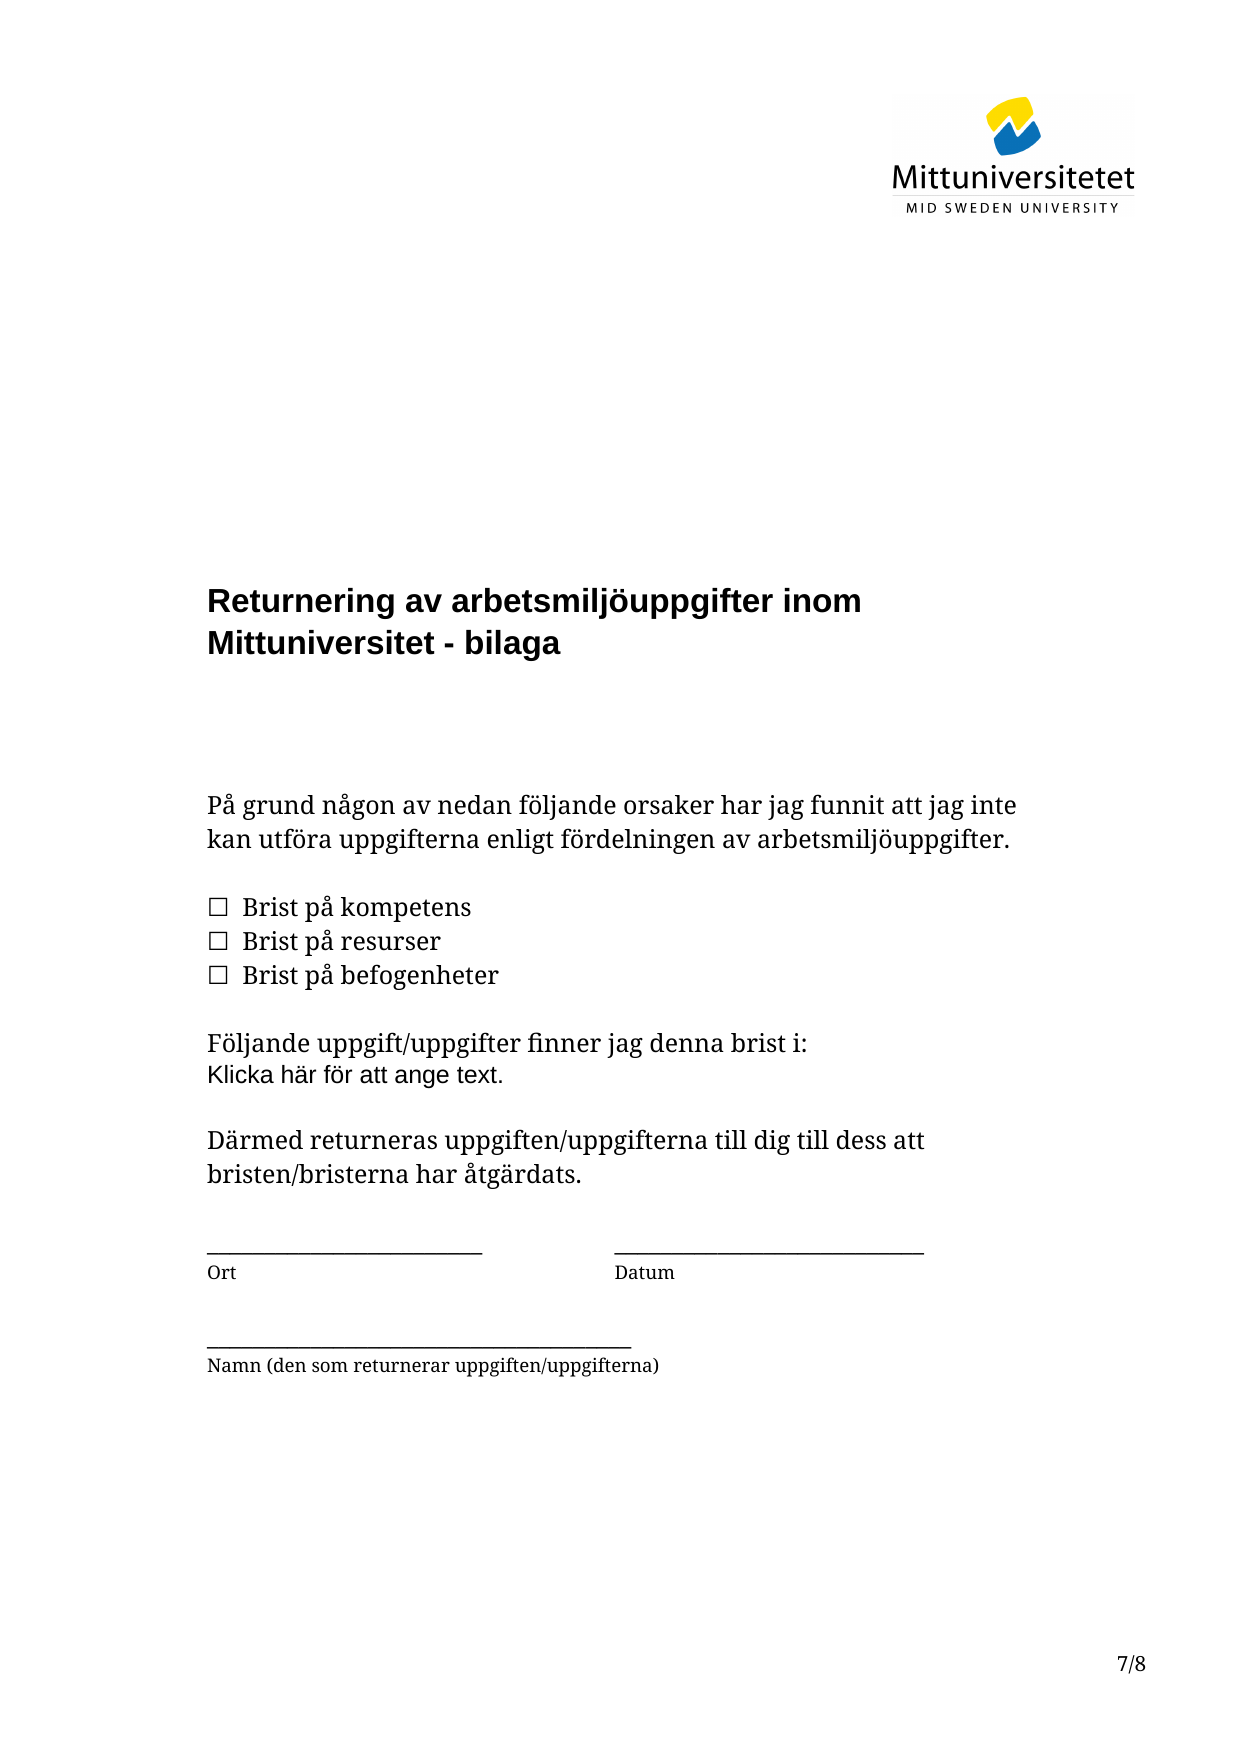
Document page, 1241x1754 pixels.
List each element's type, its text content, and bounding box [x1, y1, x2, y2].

picture [891, 94, 1135, 217]
text Brist på resurser [207, 924, 1063, 958]
text Därmed returneras uppgiften/uppgifterna till dig till dess att bristen/bristerna har åtgärdats. [207, 1123, 1063, 1191]
text Brist på kompetens [207, 890, 1063, 924]
text Returnering av arbetsmiljöuppgifter inom Mittuniversitet - bilaga [207, 581, 1063, 661]
text ________________________ ___________________________ [207, 1225, 1063, 1259]
text Namn (den som returnerar uppgiften/uppgifterna) [207, 1353, 1063, 1378]
text Brist på befogenheter [207, 958, 1063, 992]
text _____________________________________ [207, 1319, 1063, 1353]
text På grund någon av nedan följande orsaker har jag funnit att jag inte kan utföra uppgifterna enligt fördelningen av arbetsmiljöuppgifter. [207, 787, 1063, 856]
text Följande uppgift/uppgifter finner jag denna brist i: [207, 1026, 1063, 1060]
text Ort Datum [207, 1259, 1063, 1284]
